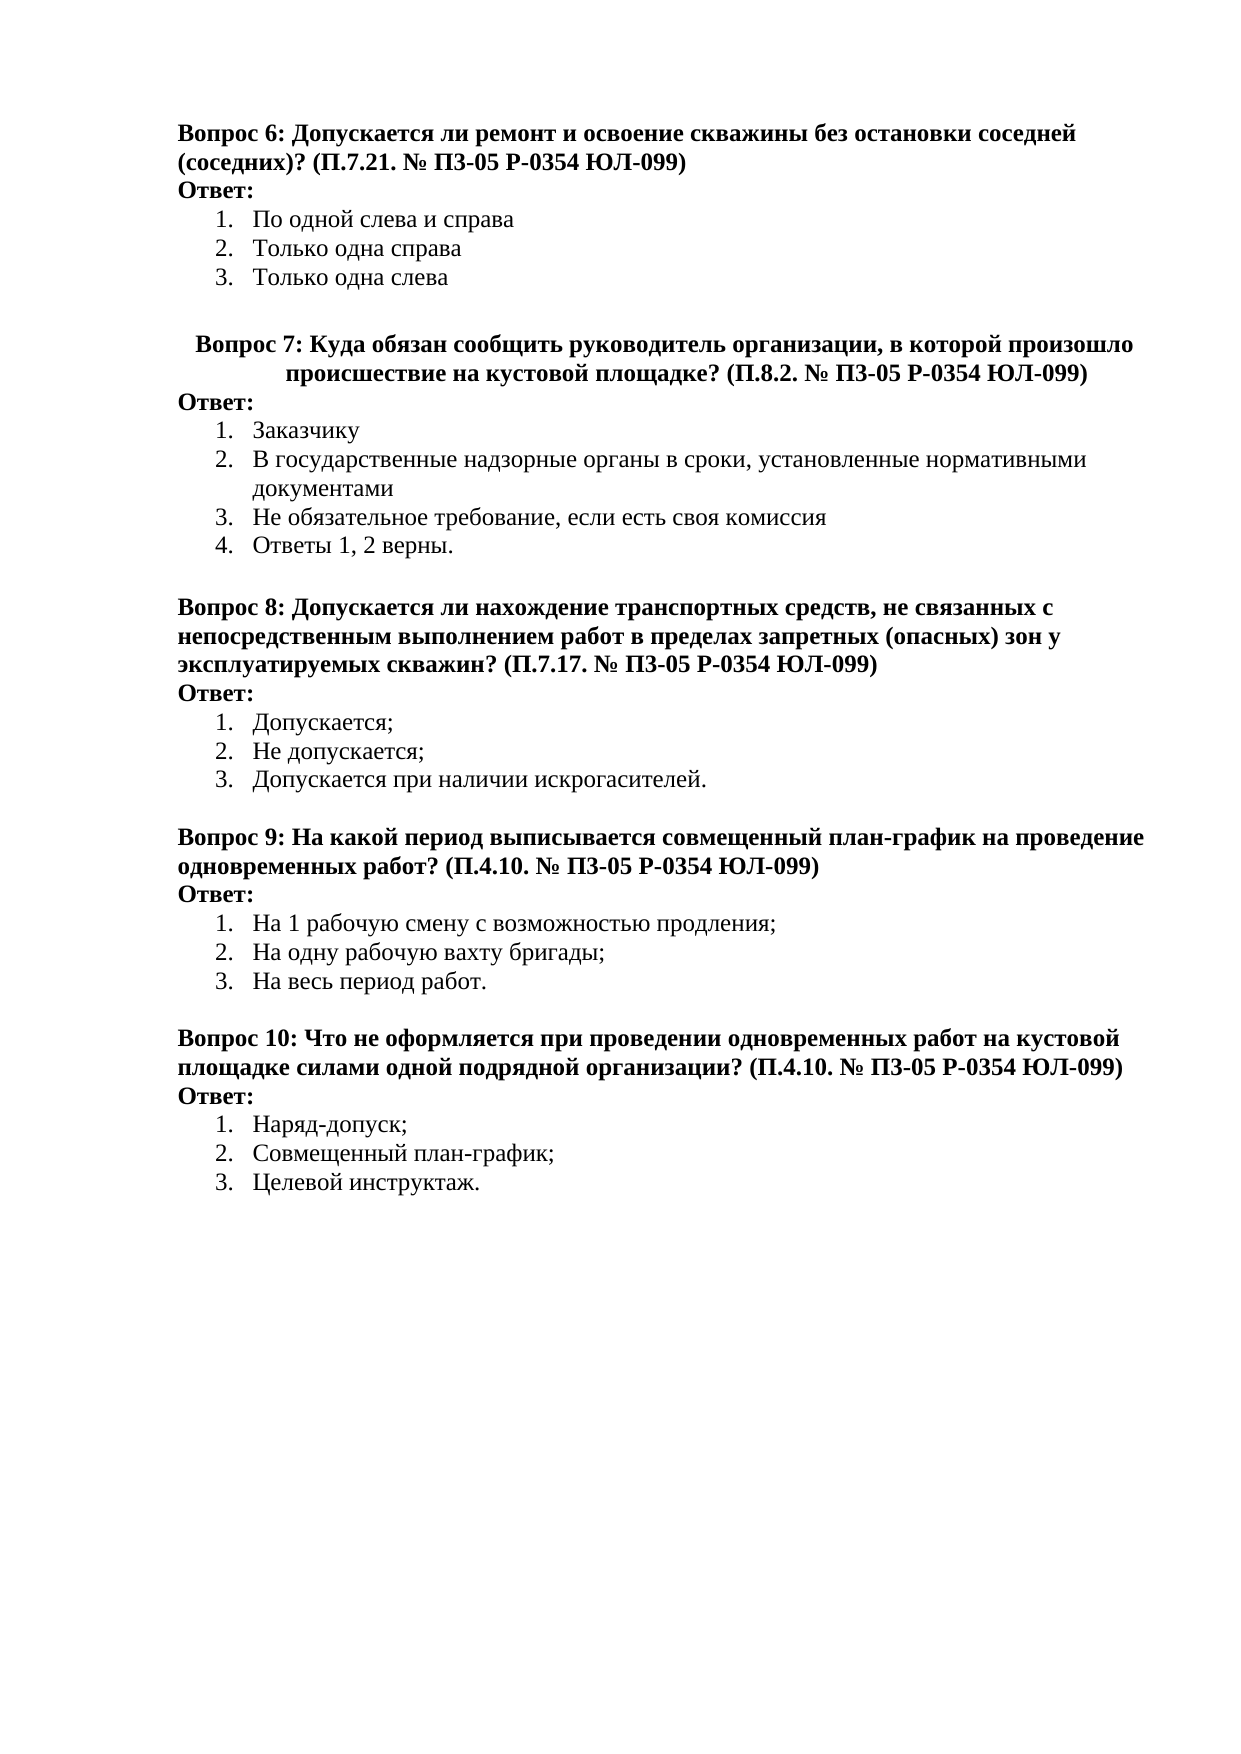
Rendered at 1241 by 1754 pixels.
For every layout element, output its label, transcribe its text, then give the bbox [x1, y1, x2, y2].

subtitle Заказчику [215, 415, 1152, 444]
list Ответы 1, 2 верны. [215, 530, 1152, 559]
subtitle В государственные надзорные органы в сроки, установленные нормативными документами [215, 444, 1152, 502]
subtitle Не допускается; [215, 736, 1152, 764]
subtitle На весь период работ. [215, 966, 1152, 994]
subtitle По одной слева и справа [215, 204, 1152, 233]
subtitle Вопрос 7: Куда обязан сообщить руководитель организации, в которой произошло происшествие на кустовой площадке? (П.8.2. № П3-05 Р-0354 ЮЛ-099) [177, 329, 1152, 387]
subtitle Допускается; [215, 707, 1152, 736]
text Вопрос 6: Допускается ли ремонт и освоение скважины без остановки соседней (соседних)? (П.7.21. № П3-05 Р-0354 ЮЛ-099) [177, 118, 1152, 176]
subtitle Наряд-допуск; [215, 1109, 1152, 1138]
subtitle На одну рабочую вахту бригады; [215, 937, 1152, 966]
subtitle Вопрос 8: Допускается ли нахождение транспортных средств, не связанных с непосредственным выполнением работ в пределах запретных (опасных) зон у эксплуатируемых скважин? (П.7.17. № П3-05 Р-0354 ЮЛ-099) [177, 592, 1152, 678]
subtitle Вопрос 9: На какой период выписывается совмещенный план-график на проведение одновременных работ? (П.4.10. № П3-05 Р-0354 ЮЛ-099) [177, 822, 1152, 879]
text Ответ: [177, 176, 1152, 204]
subtitle Только одна слева [215, 262, 1152, 291]
subtitle На 1 рабочую смену с возможностью продления; [215, 908, 1152, 937]
subtitle Допускается при наличии искрогасителей. [215, 764, 1152, 793]
subtitle Вопрос 10: Что не оформляется при проведении одновременных работ на кустовой площадке силами одной подрядной организации? (П.4.10. № П3-05 Р-0354 ЮЛ-099) [177, 1023, 1152, 1081]
text Ответ: [177, 1081, 1152, 1109]
subtitle Не обязательное требование, если есть своя комиссия [215, 502, 1152, 530]
text Ответ: [177, 387, 1152, 415]
subtitle Только одна справа [215, 233, 1152, 262]
text Ответ: [177, 879, 1152, 908]
subtitle Совмещенный план-график; [215, 1138, 1152, 1167]
text Ответ: [177, 678, 1152, 707]
subtitle Целевой инструктаж. [215, 1167, 1152, 1196]
